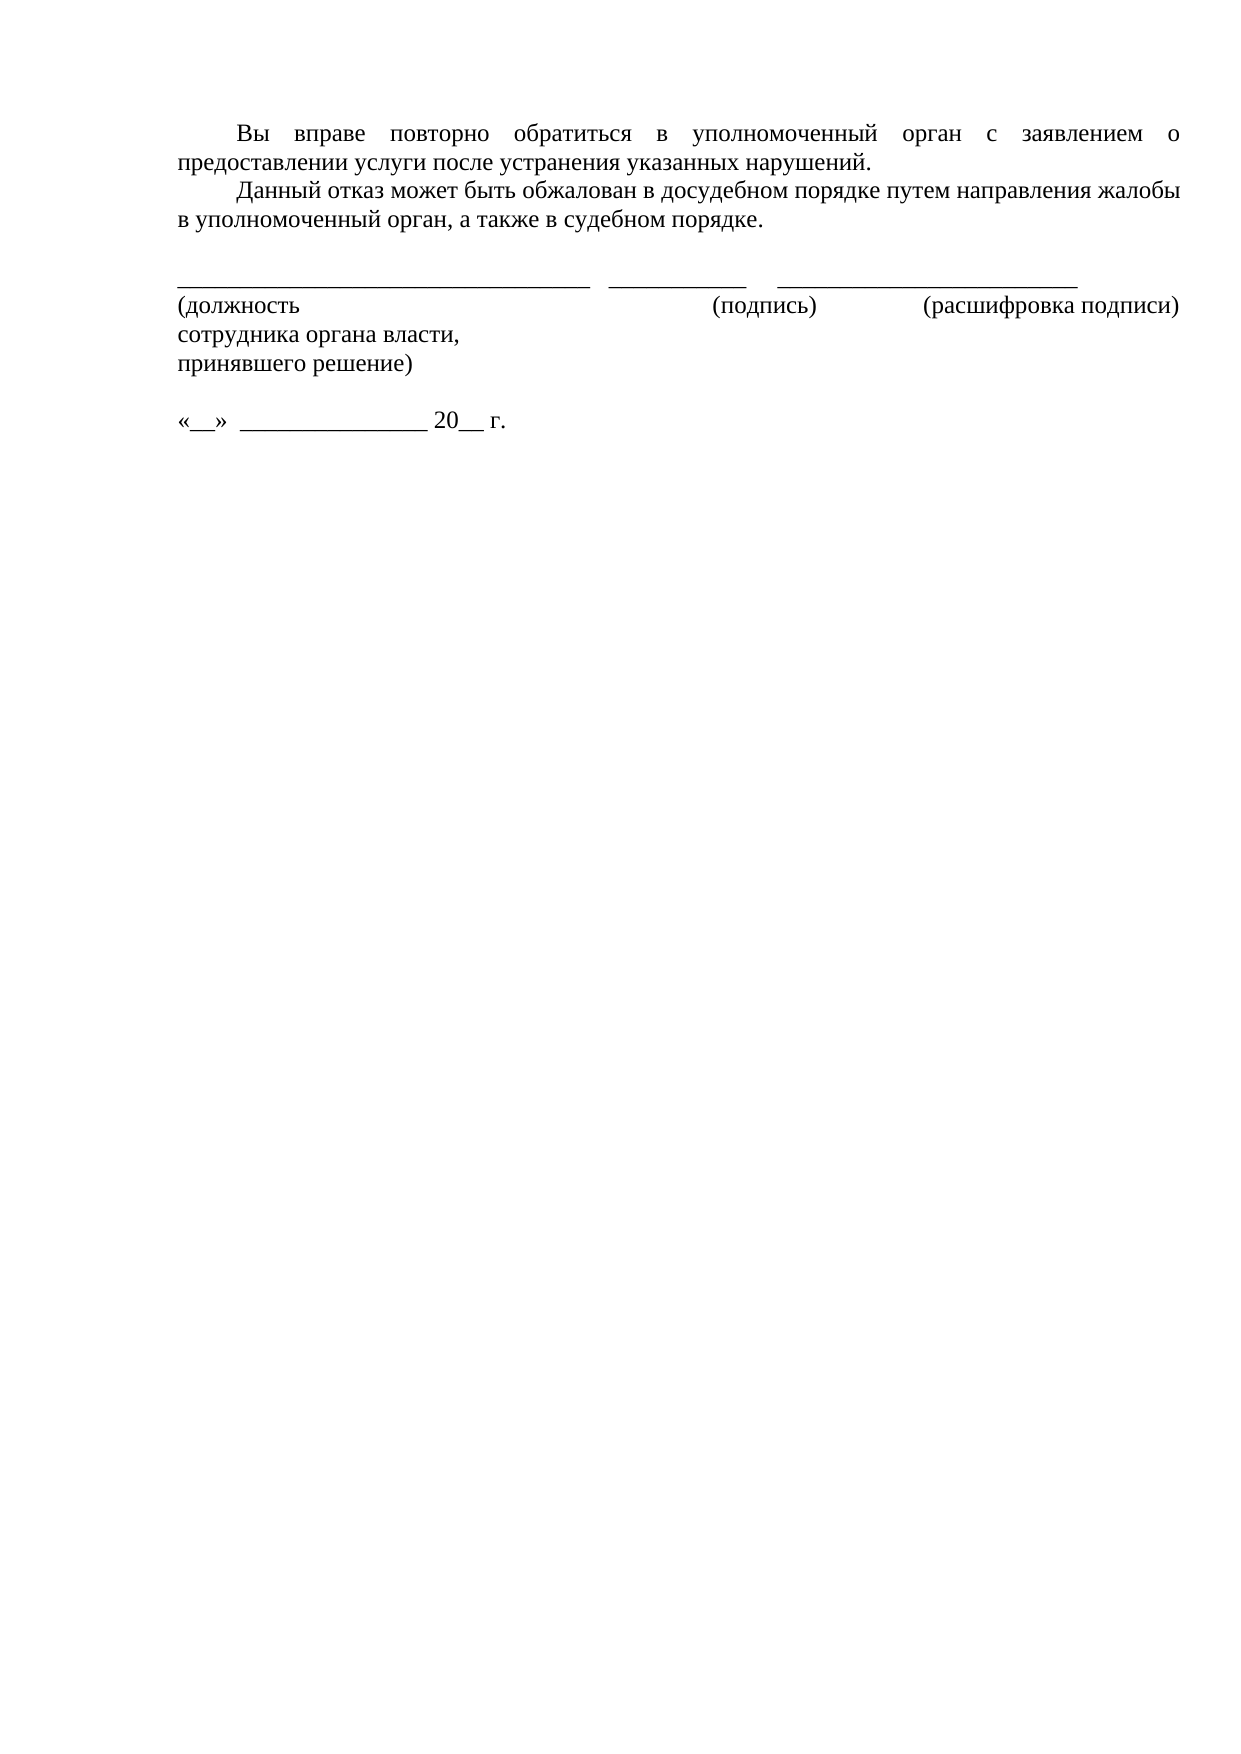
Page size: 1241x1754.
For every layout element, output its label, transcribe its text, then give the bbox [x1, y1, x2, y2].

text «__» _______________ 20__ г. [177, 406, 1181, 434]
text принявшего решение) [177, 348, 1181, 377]
text Вы вправе повторно обратиться в уполномоченный орган с заявлением о предоставлении услуги после устранения указанных нарушений. [177, 118, 1181, 176]
text (должность (подпись) (расшифровка подписи) [177, 291, 1181, 319]
text сотрудника органа власти, [177, 319, 1181, 348]
text Данный отказ может быть обжалован в досудебном порядке путем направления жалобы в уполномоченный орган, а также в судебном порядке. [177, 176, 1181, 233]
text _________________________________ ___________ ________________________ [177, 262, 1181, 291]
